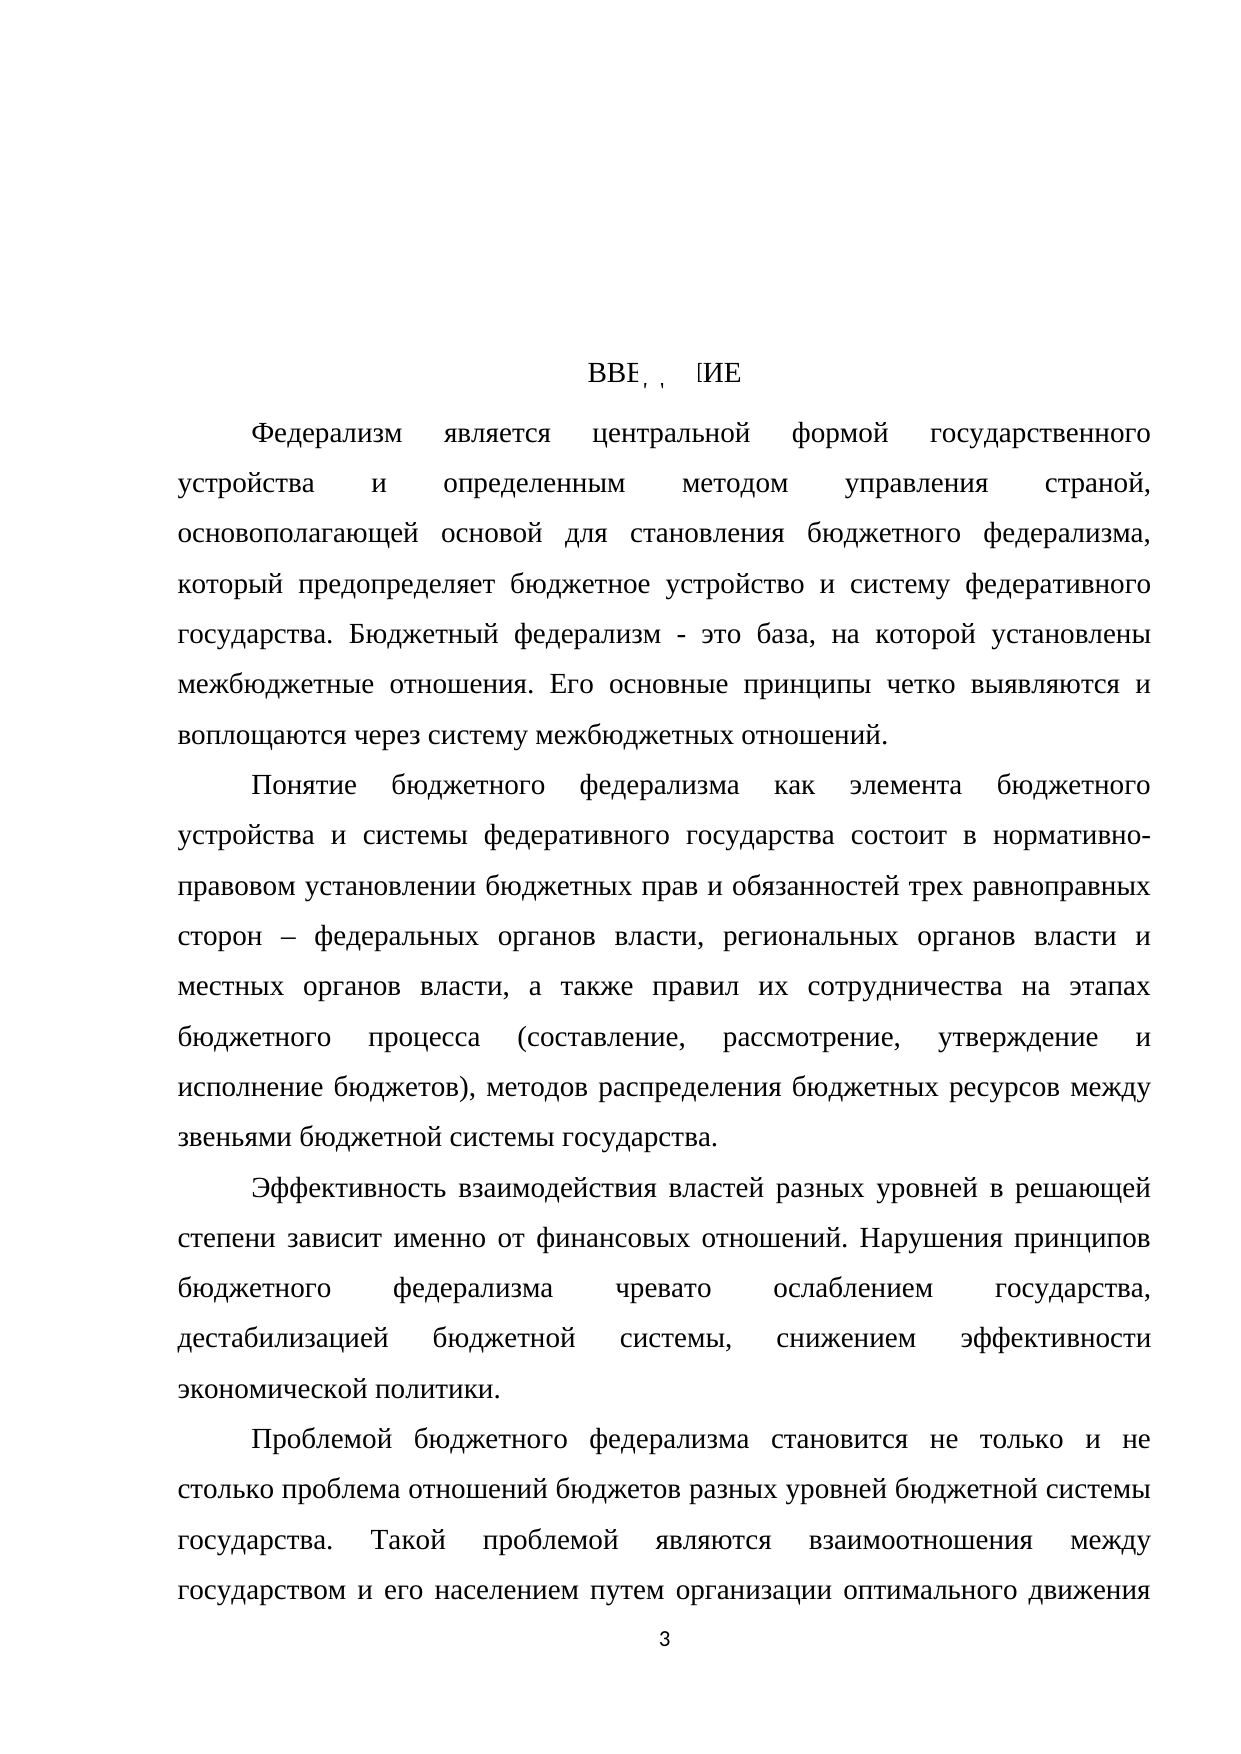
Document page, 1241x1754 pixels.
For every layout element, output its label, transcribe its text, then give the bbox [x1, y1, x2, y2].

text Федерализм является центральной формой государственного устройства и определенным методом управления страной, основополагающей основой для становления бюджетного федерализма, который предопределяет бюджетное устройство и систему федеративного государства. Бюджетный федерализм - это база, на которой установлены межбюджетные отношения. Его основные принципы четко выявляются и воплощаются через систему межбюджетных отношений. [177, 415, 1152, 750]
text Понятие бюджетного федерализма как элемента бюджетного устройства и системы федеративного государства состоит в нормативно-правовом установлении бюджетных прав и обязанностей трех равноправных сторон – федеральных органов власти, региональных органов власти и местных органов власти, а также правил их сотрудничества на этапах бюджетного процесса (составление, рассмотрение, утверждение и исполнение бюджетов), методов распределения бюджетных ресурсов между звеньями бюджетной системы государства. [177, 767, 1152, 1153]
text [177, 1421, 1152, 1606]
text ВВЕДЕНИЕ [177, 356, 1152, 389]
text Эффективность взаимодействия властей разных уровней в решающей степени зависит именно от финансовых отношений. Нарушения принципов бюджетного федерализма чревато ослаблением государства, дестабилизацией бюджетной системы, снижением эффективности экономической политики. [177, 1170, 1152, 1404]
